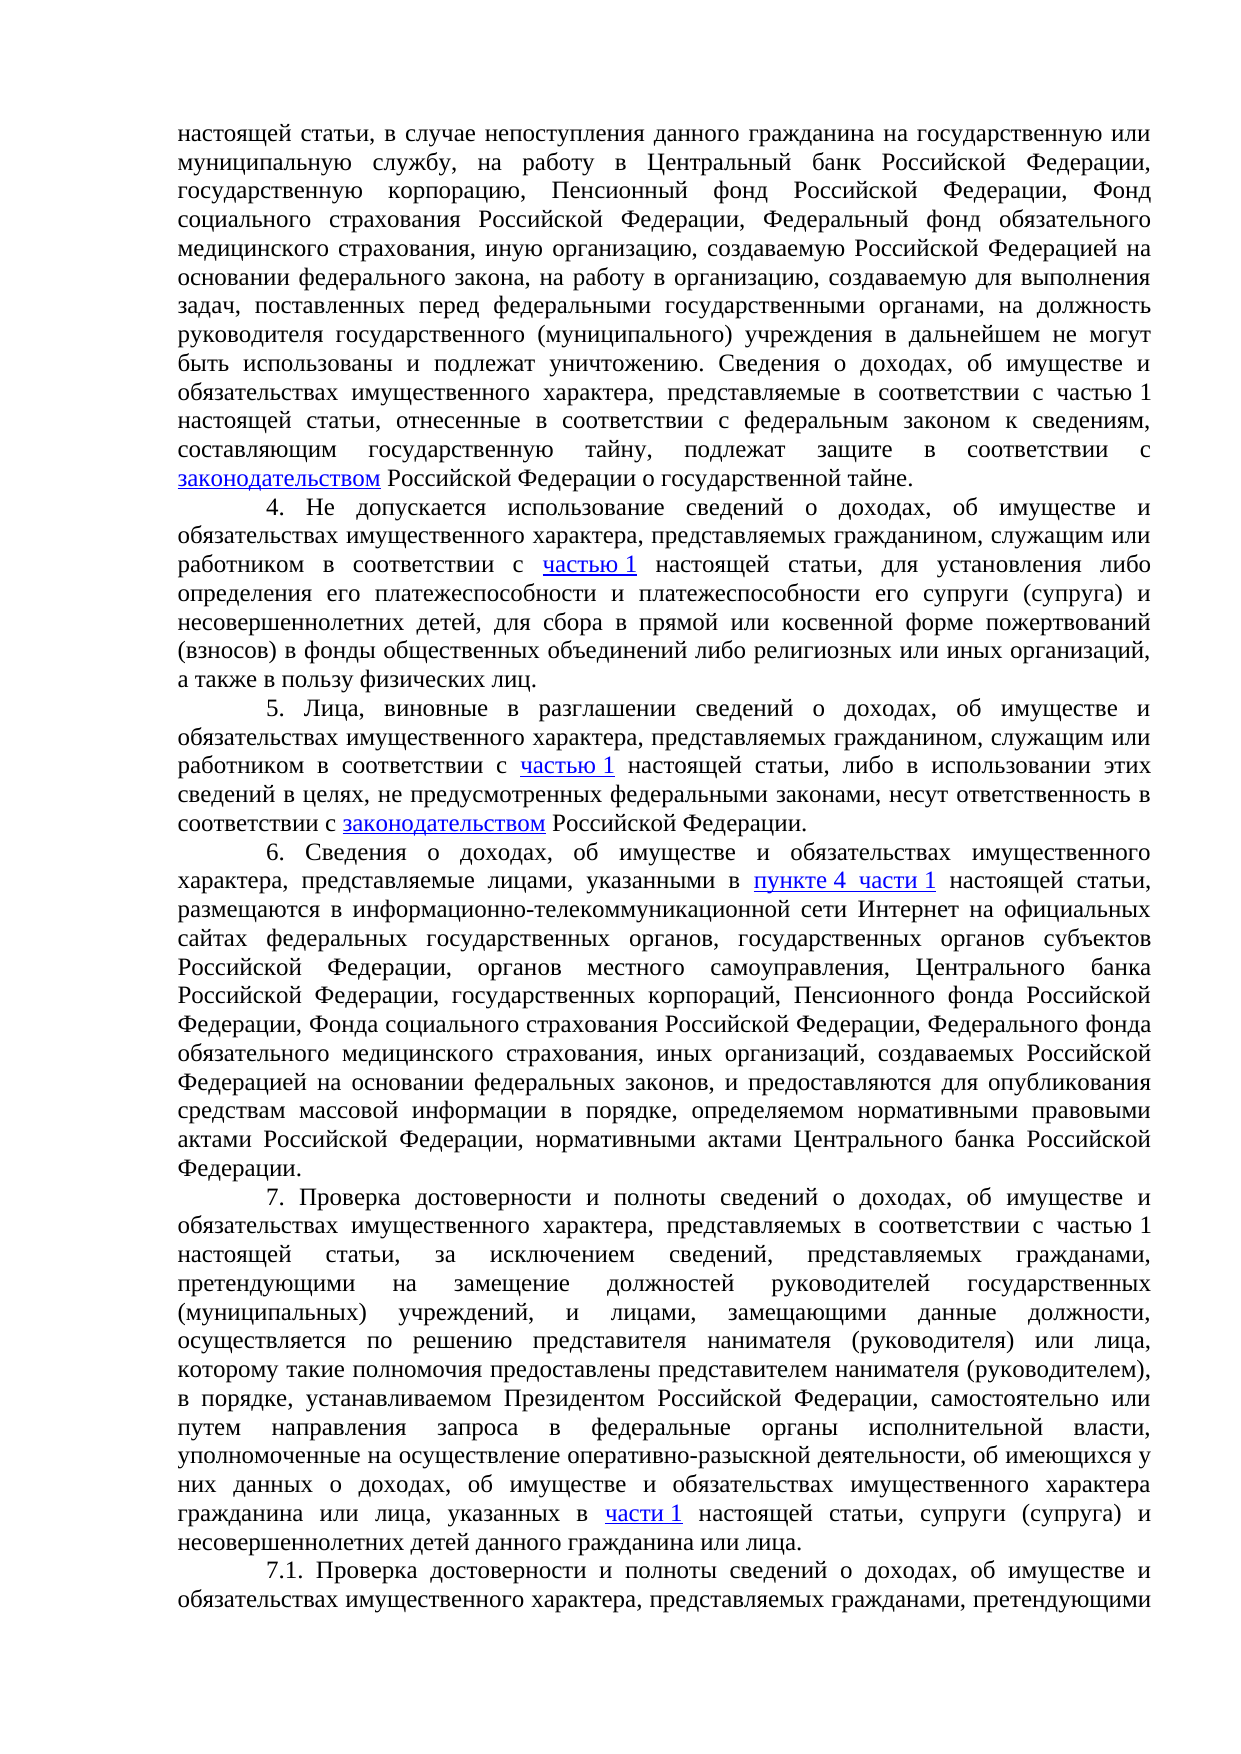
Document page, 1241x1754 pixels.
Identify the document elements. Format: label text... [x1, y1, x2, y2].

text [177, 118, 1152, 492]
text 6. Сведения о доходах, об имуществе и обязательствах имущественного характера, представляемые лицами, указанными в пункте 4 части 1 настоящей статьи, размещаются в информационно-телекоммуникационной сети Интернет на официальных сайтах федеральных государственных органов, государственных органов субъектов Российской Федерации, органов местного самоуправления, Центрального банка Российской Федерации, государственных корпораций, Пенсионного фонда Российской Федерации, Фонда социального страхования Российской Федерации, Федерального фонда обязательного медицинского страхования, иных организаций, создаваемых Российской Федерацией на основании федеральных законов, и предоставляются для опубликования средствам массовой информации в порядке, определяемом нормативными правовыми актами Российской Федерации, нормативными актами Центрального банка Российской Федерации. [177, 837, 1152, 1182]
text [177, 1556, 1152, 1613]
text 4. Не допускается использование сведений о доходах, об имуществе и обязательствах имущественного характера, представляемых гражданином, служащим или работником в соответствии с частью 1 настоящей статьи, для установления либо определения его платежеспособности и платежеспособности его супруги (супруга) и несовершеннолетних детей, для сбора в прямой или косвенной форме пожертвований (взносов) в фонды общественных объединений либо религиозных или иных организаций, а также в пользу физических лиц. [177, 492, 1152, 693]
text 5. Лица, виновные в разглашении сведений о доходах, об имуществе и обязательствах имущественного характера, представляемых гражданином, служащим или работником в соответствии с частью 1 настоящей статьи, либо в использовании этих сведений в целях, не предусмотренных федеральными законами, несут ответственность в соответствии с законодательством Российской Федерации. [177, 693, 1152, 837]
text 7. Проверка достоверности и полноты сведений о доходах, об имуществе и обязательствах имущественного характера, представляемых в соответствии с частью 1 настоящей статьи, за исключением сведений, представляемых гражданами, претендующими на замещение должностей руководителей государственных (муниципальных) учреждений, и лицами, замещающими данные должности, осуществляется по решению представителя нанимателя (руководителя) или лица, которому такие полномочия предоставлены представителем нанимателя (руководителем), в порядке, устанавливаемом Президентом Российской Федерации, самостоятельно или путем направления запроса в федеральные органы исполнительной власти, уполномоченные на осуществление оперативно-разыскной деятельности, об имеющихся у них данных о доходах, об имуществе и обязательствах имущественного характера гражданина или лица, указанных в части 1 настоящей статьи, супруги (супруга) и несовершеннолетних детей данного гражданина или лица. [177, 1182, 1152, 1556]
